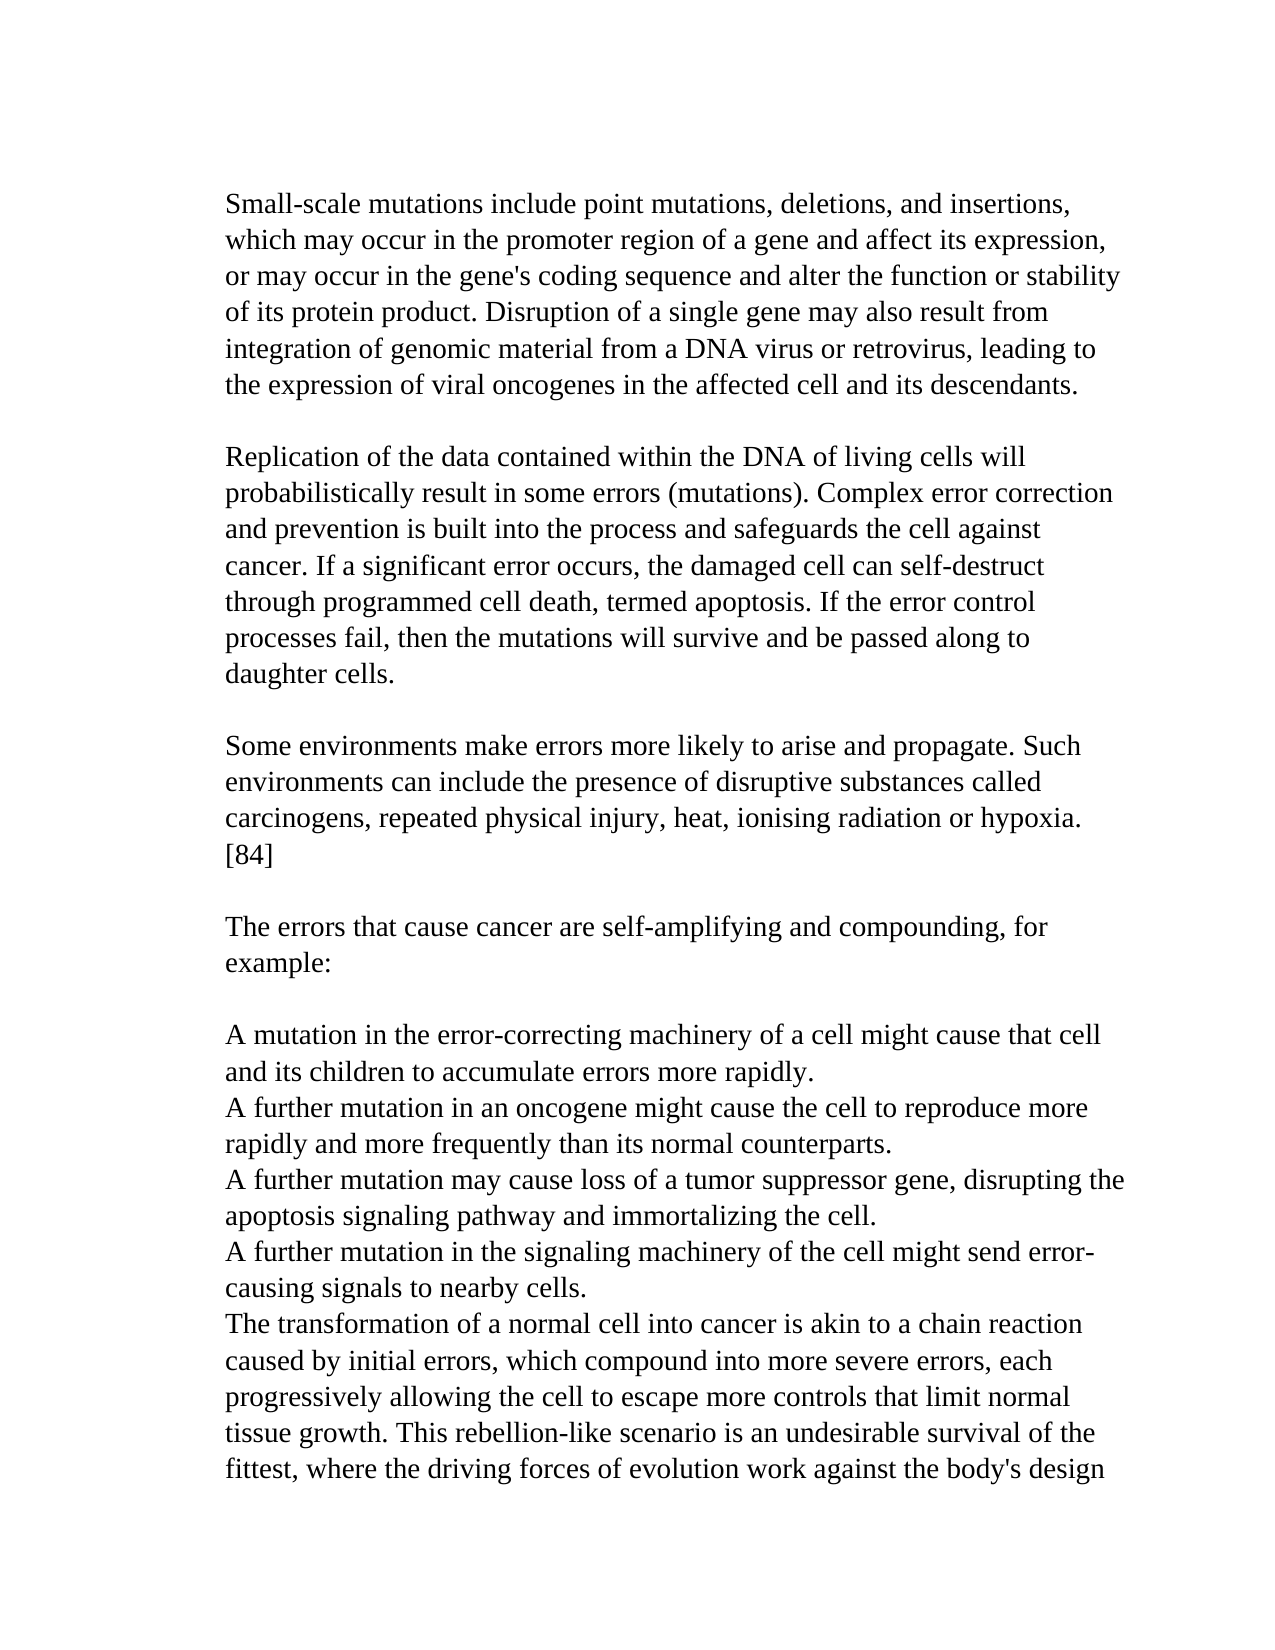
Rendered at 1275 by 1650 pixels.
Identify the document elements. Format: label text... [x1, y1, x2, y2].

list Small-scale mutations include point mutations, deletions, and insertions, which may occur in the promoter region of a gene and affect its expression, or may occur in the gene's coding sequence and alter the function or stability of its protein product. Disruption of a single gene may also result from integration of genomic material from a DNA virus or retrovirus, leading to the expression of viral oncogenes in the affected cell and its descendants. [225, 186, 1125, 400]
list Some environments make errors more likely to arise and propagate. Such environments can include the presence of disruptive substances called carcinogens, repeated physical injury, heat, ionising radiation or hypoxia.[84] [225, 728, 1125, 870]
list The errors that cause cancer are self-amplifying and compounding, for example: [225, 909, 1125, 979]
list Replication of the data contained within the DNA of living cells will probabilistically result in some errors (mutations). Complex error correction and prevention is built into the process and safeguards the cell against cancer. If a significant error occurs, the damaged cell can self-destruct through programmed cell death, termed apoptosis. If the error control processes fail, then the mutations will survive and be passed along to daughter cells. [225, 439, 1125, 689]
list A further mutation in an oncogene might cause the cell to reproduce more rapidly and more frequently than its normal counterparts. [225, 1090, 1125, 1159]
list A further mutation in the signaling machinery of the cell might send error-causing signals to nearby cells. [225, 1234, 1125, 1304]
list A mutation in the error-correcting machinery of a cell might cause that cell and its children to accumulate errors more rapidly. [225, 1017, 1125, 1087]
list A further mutation may cause loss of a tumor suppressor gene, disrupting the apoptosis signaling pathway and immortalizing the cell. [225, 1162, 1125, 1232]
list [225, 1307, 1125, 1485]
